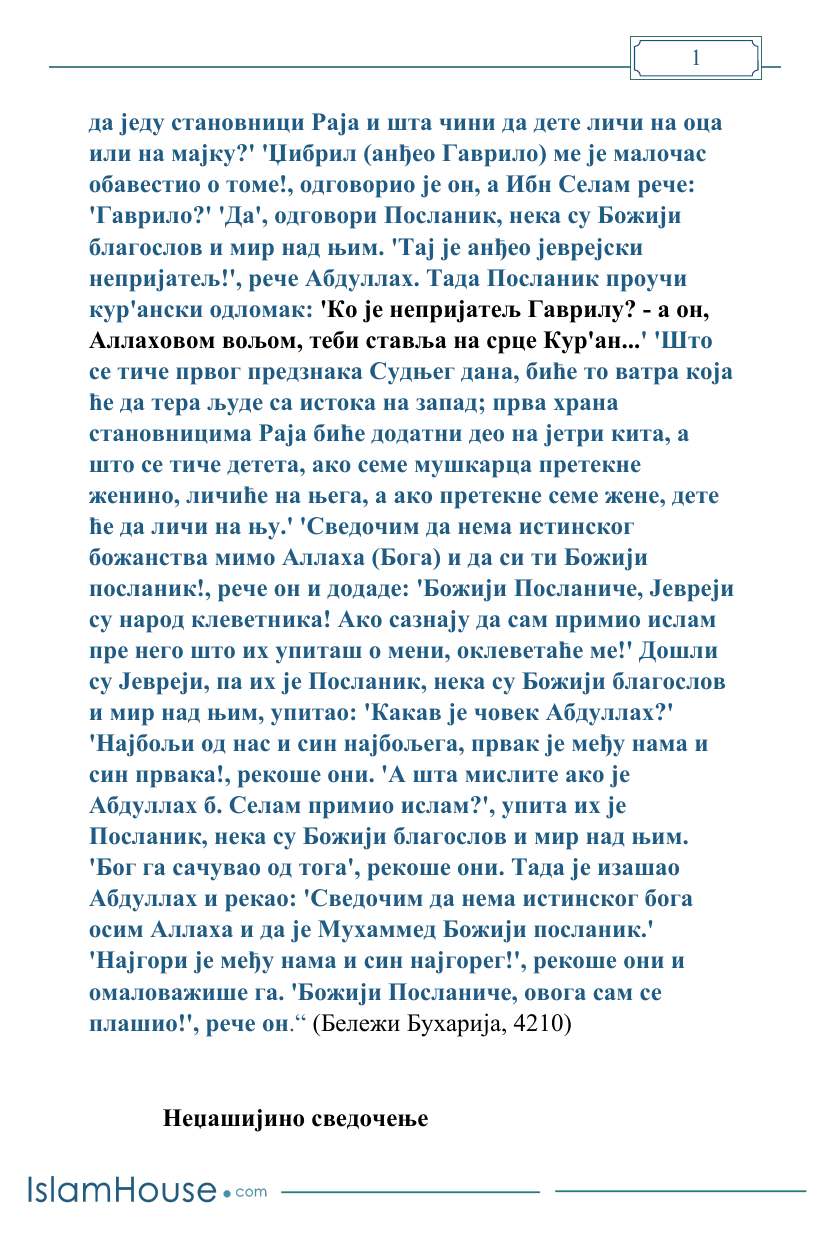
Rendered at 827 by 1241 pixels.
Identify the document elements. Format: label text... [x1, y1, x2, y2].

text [89, 107, 738, 1036]
picture [548, 1170, 807, 1208]
text Неџашијино сведочење [89, 1103, 738, 1132]
picture [20, 1171, 541, 1209]
